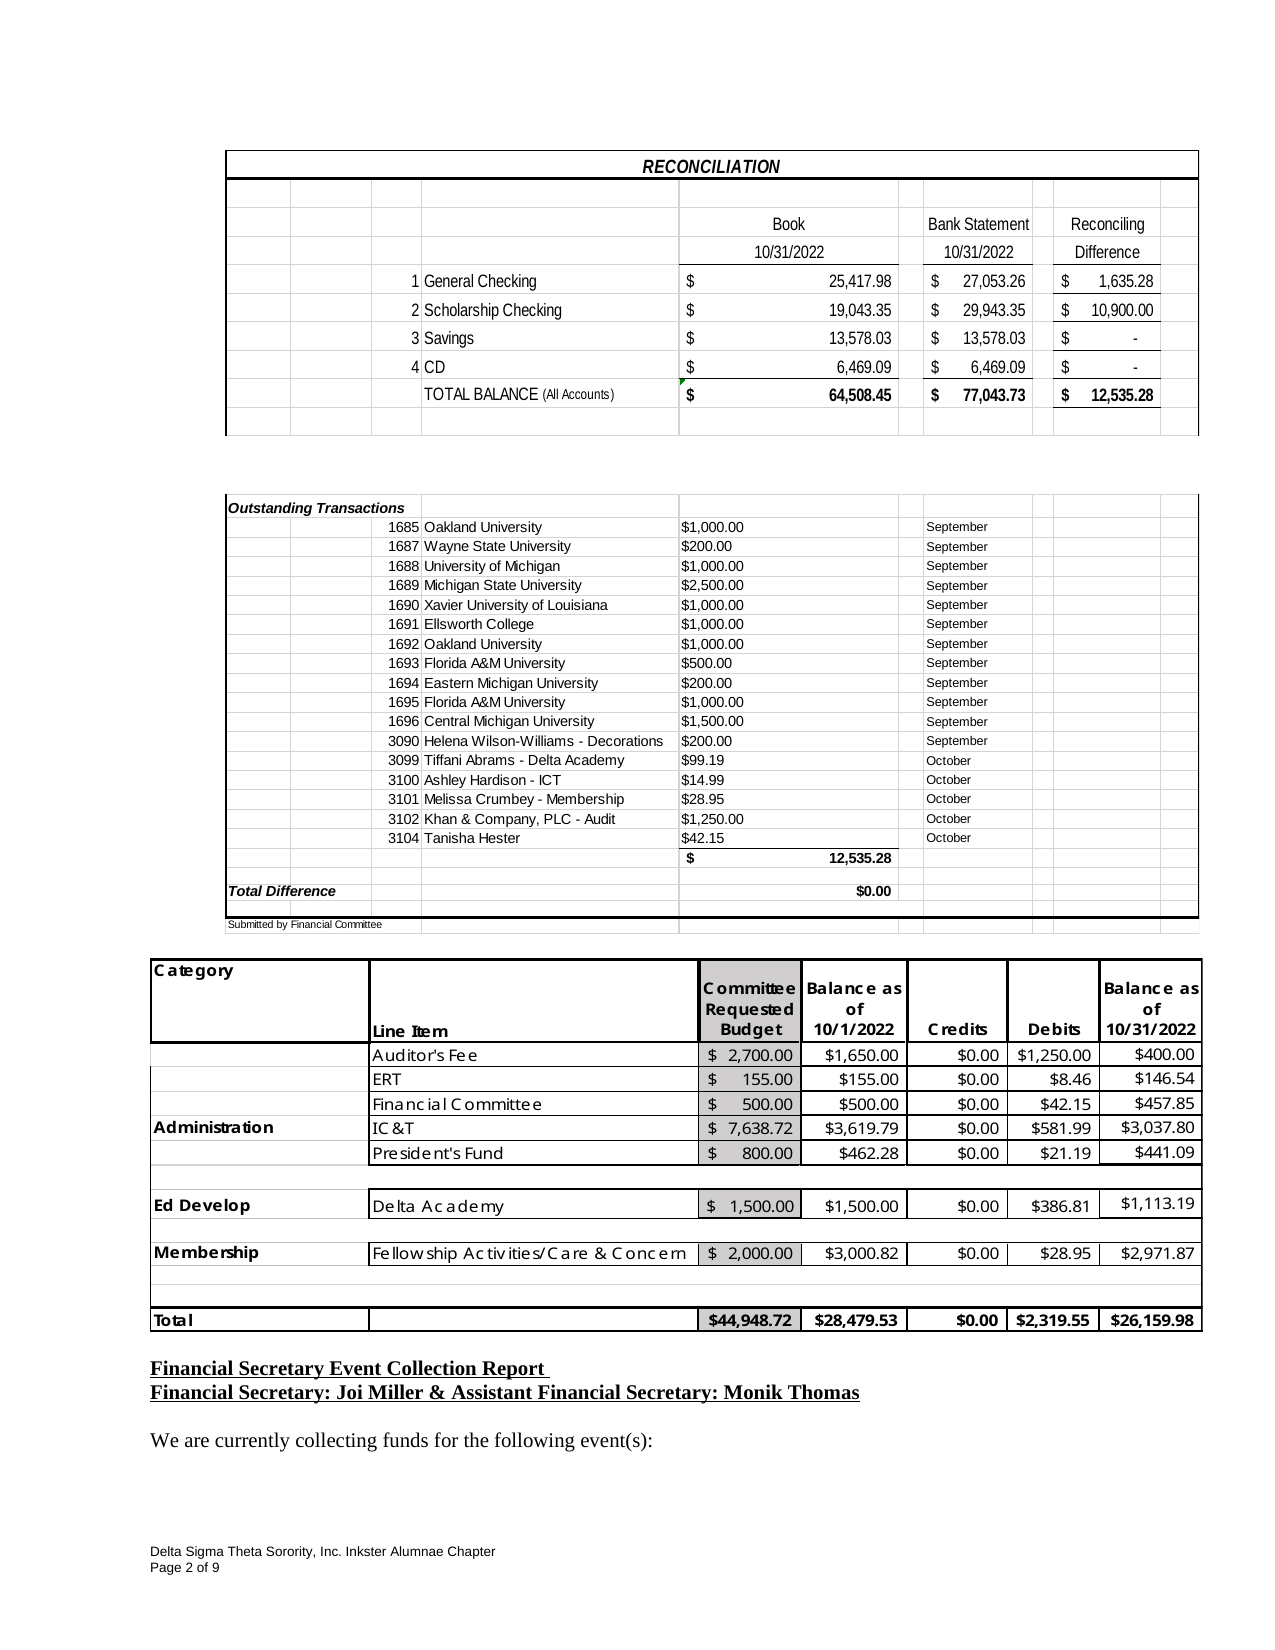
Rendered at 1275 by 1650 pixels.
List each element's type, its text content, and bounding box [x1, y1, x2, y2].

text Financial Secretary: Joi Miller & Assistant Financial Secretary: Monik Thomas [150, 1380, 1125, 1404]
text We are currently collecting funds for the following event(s): [150, 1428, 1125, 1452]
text Financial Secretary Event Collection Report [150, 1356, 1125, 1380]
